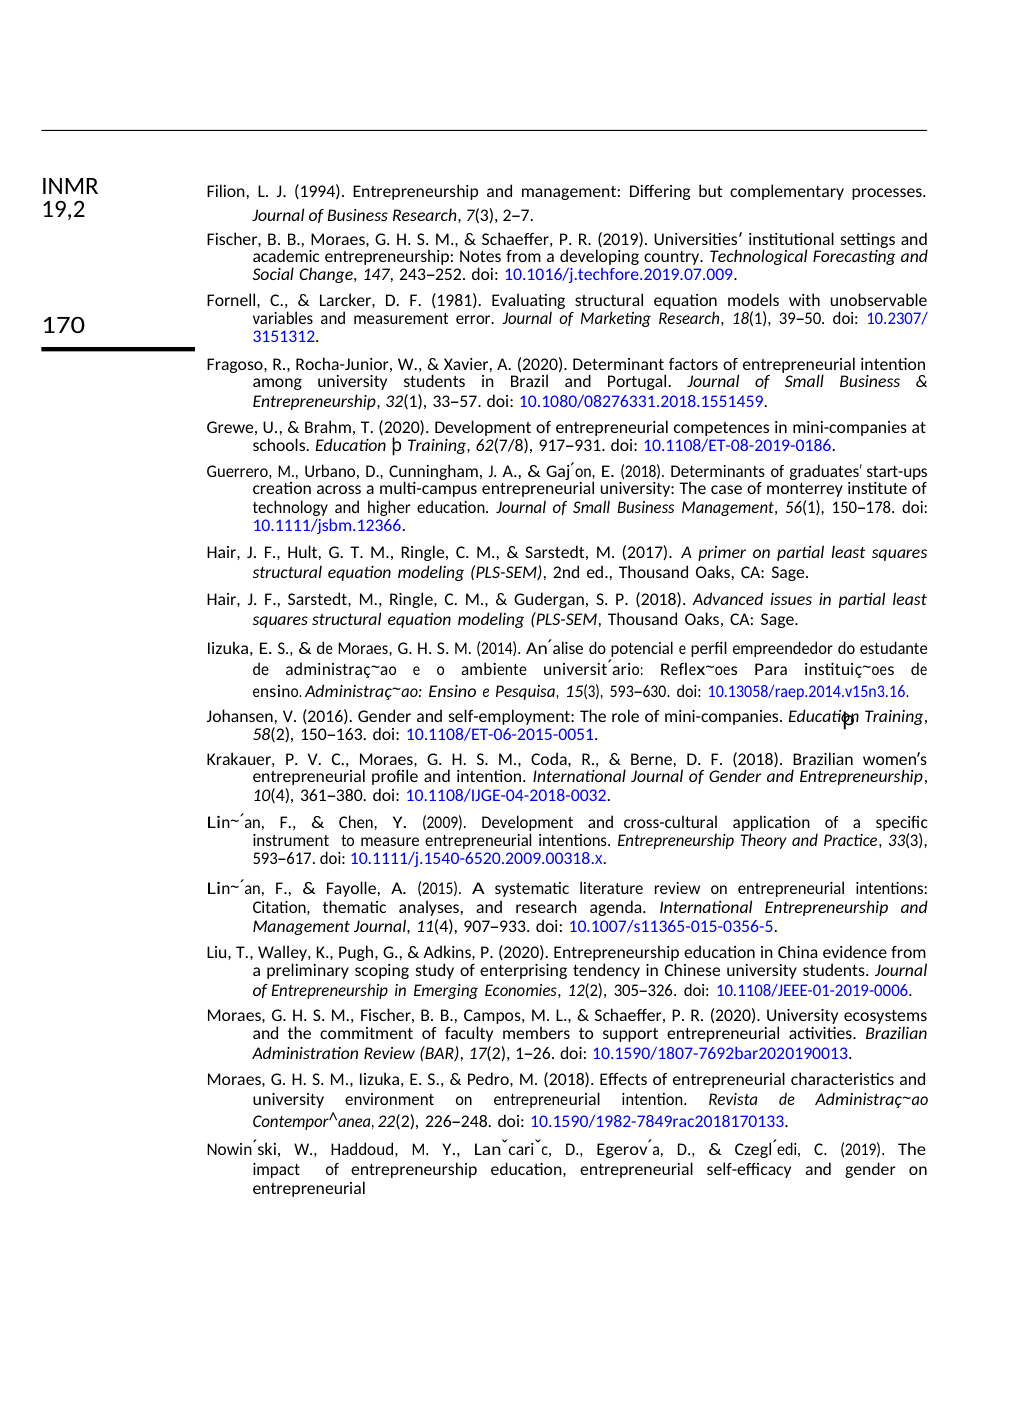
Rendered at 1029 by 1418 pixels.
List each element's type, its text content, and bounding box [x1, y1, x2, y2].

text Fornell, C., & Larcker, D. F. (1981). Evaluating structural equation models with unobservable variables and measurement error. Journal of Marketing Research, 18(1), 39–50. doi: 10.2307/ 3151312. [206, 293, 928, 347]
text INMR 19,2 [41, 174, 106, 224]
text Grewe, U., & Brahm, T. (2020). Development of entrepreneurial competences in mini-companies at schools. Education þ Training, 62(7/8), 917–931. doi: 10.1108/ET-08-2019-0186. [206, 419, 928, 456]
text Fischer, B. B., Moraes, G. H. S. M., & Schaeffer, P. R. (2019). Universities’ institutional settings and academic entrepreneurship: Notes from a developing country. Technological Forecasting and Social Change, 147, 243–252. doi: 10.1016/j.techfore.2019.07.009. [206, 230, 928, 286]
text Fragoso, R., Rocha-Junior, W., & Xavier, A. (2020). Determinant factors of entrepreneurial intention among university students in Brazil and Portugal. Journal of Small Business & Entrepreneurship, 32(1), 33–57. doi: 10.1080/08276331.2018.1551459. [206, 355, 928, 413]
text Liu, T., Walley, K., Pugh, G., & Adkins, P. (2020). Entrepreneurship education in China evidence from a preliminary scoping study of enterprising tendency in Chinese university students. Journal of Entrepreneurship in Emerging Economies, 12(2), 305–326. doi: 10.1108/JEEE-01-2019-0006. [206, 944, 928, 1001]
text Lin~´an, F., & Fayolle, A. (2015). A systematic literature review on entrepreneurial intentions: Citation, thematic analyses, and research agenda. International Entrepreneurship and Management Journal, 11(4), 907–933. doi: 10.1007/s11365-015-0356-5. [206, 877, 928, 938]
text Iizuka, E. S., & de Moraes, G. H. S. M. (2014). An´alise do potencial e perfil empreendedor do estudante de administraç~ao e o ambiente universit´ario: Reflex~oes Para instituiç~oes de ensino. Administraç~ao: Ensino e Pesquisa, 15(3), 593–630. doi: 10.13058/raep.2014.v15n3.16. [206, 637, 928, 702]
text Moraes, G. H. S. M., Fischer, B. B., Campos, M. L., & Schaeffer, P. R. (2020). University ecosystems and the commitment of faculty members to support entrepreneurial activities. Brazilian Administration Review (BAR), 17(2), 1–26. doi: 10.1590/1807-7692bar2020190013. [206, 1007, 928, 1064]
text Krakauer, P. V. C., Moraes, G. H. S. M., Coda, R., & Berne, D. F. (2018). Brazilian women’s entrepreneurial profile and intention. International Journal of Gender and Entrepreneurship, 10(4), 361–380. doi: 10.1108/IJGE-04-2018-0032. [206, 750, 928, 806]
text Johansen, V. (2016). Gender and self-employment: The role of mini-companies. Education Training, 58(2), 150–163. doi: 10.1108/ET-06-2015-0051. [206, 708, 928, 746]
text Moraes, G. H. S. M., Iizuka, E. S., & Pedro, M. (2018). Effects of entrepreneurial characteristics and university environment on entrepreneurial intention. Revista de Administraç~ao Contempor^anea, 22(2), 226–248. doi: 10.1590/1982-7849rac2018170133. [206, 1071, 928, 1132]
text Hair, J. F., Sarstedt, M., Ringle, C. M., & Gudergan, S. P. (2018). Advanced issues in partial least squares structural equation modeling (PLS-SEM, Thousand Oaks, CA: Sage. [206, 590, 928, 629]
text Guerrero, M., Urbano, D., Cunningham, J. A., & Gaj´on, E. (2018). Determinants of graduates’ start-ups creation across a multi-campus entrepreneurial university: The case of monterrey institute of technology and higher education. Journal of Small Business Management, 56(1), 150–178. doi: 10.1111/jsbm.12366. [206, 461, 928, 536]
text Lin~´an, F., & Chen, Y. (2009). Development and cross-cultural application of a specific instrument to measure entrepreneurial intentions. Entrepreneurship Theory and Practice, 33(3), 593–617. doi: 10.1111/j.1540-6520.2009.00318.x. [206, 812, 928, 870]
text Nowin´ski, W., Haddoud, M. Y., Lanˇcariˇc, D., Egerov´a, D., & Czegl´edi, C. (2019). The impact of entrepreneurship education, entrepreneurial self-efficacy and gender on entrepreneurial [206, 1136, 928, 1199]
text 170 [41, 309, 106, 339]
text Journal of Business Research, 7(3), 2–7. [252, 201, 999, 226]
text Hair, J. F., Hult, G. T. M., Ringle, C. M., & Sarstedt, M. (2017). A primer on partial least squares structural equation modeling (PLS-SEM), 2nd ed., Thousand Oaks, CA: Sage. [206, 543, 928, 583]
text Filion, L. J. (1994). Entrepreneurship and management: Differing but complementary processes. [206, 182, 999, 201]
